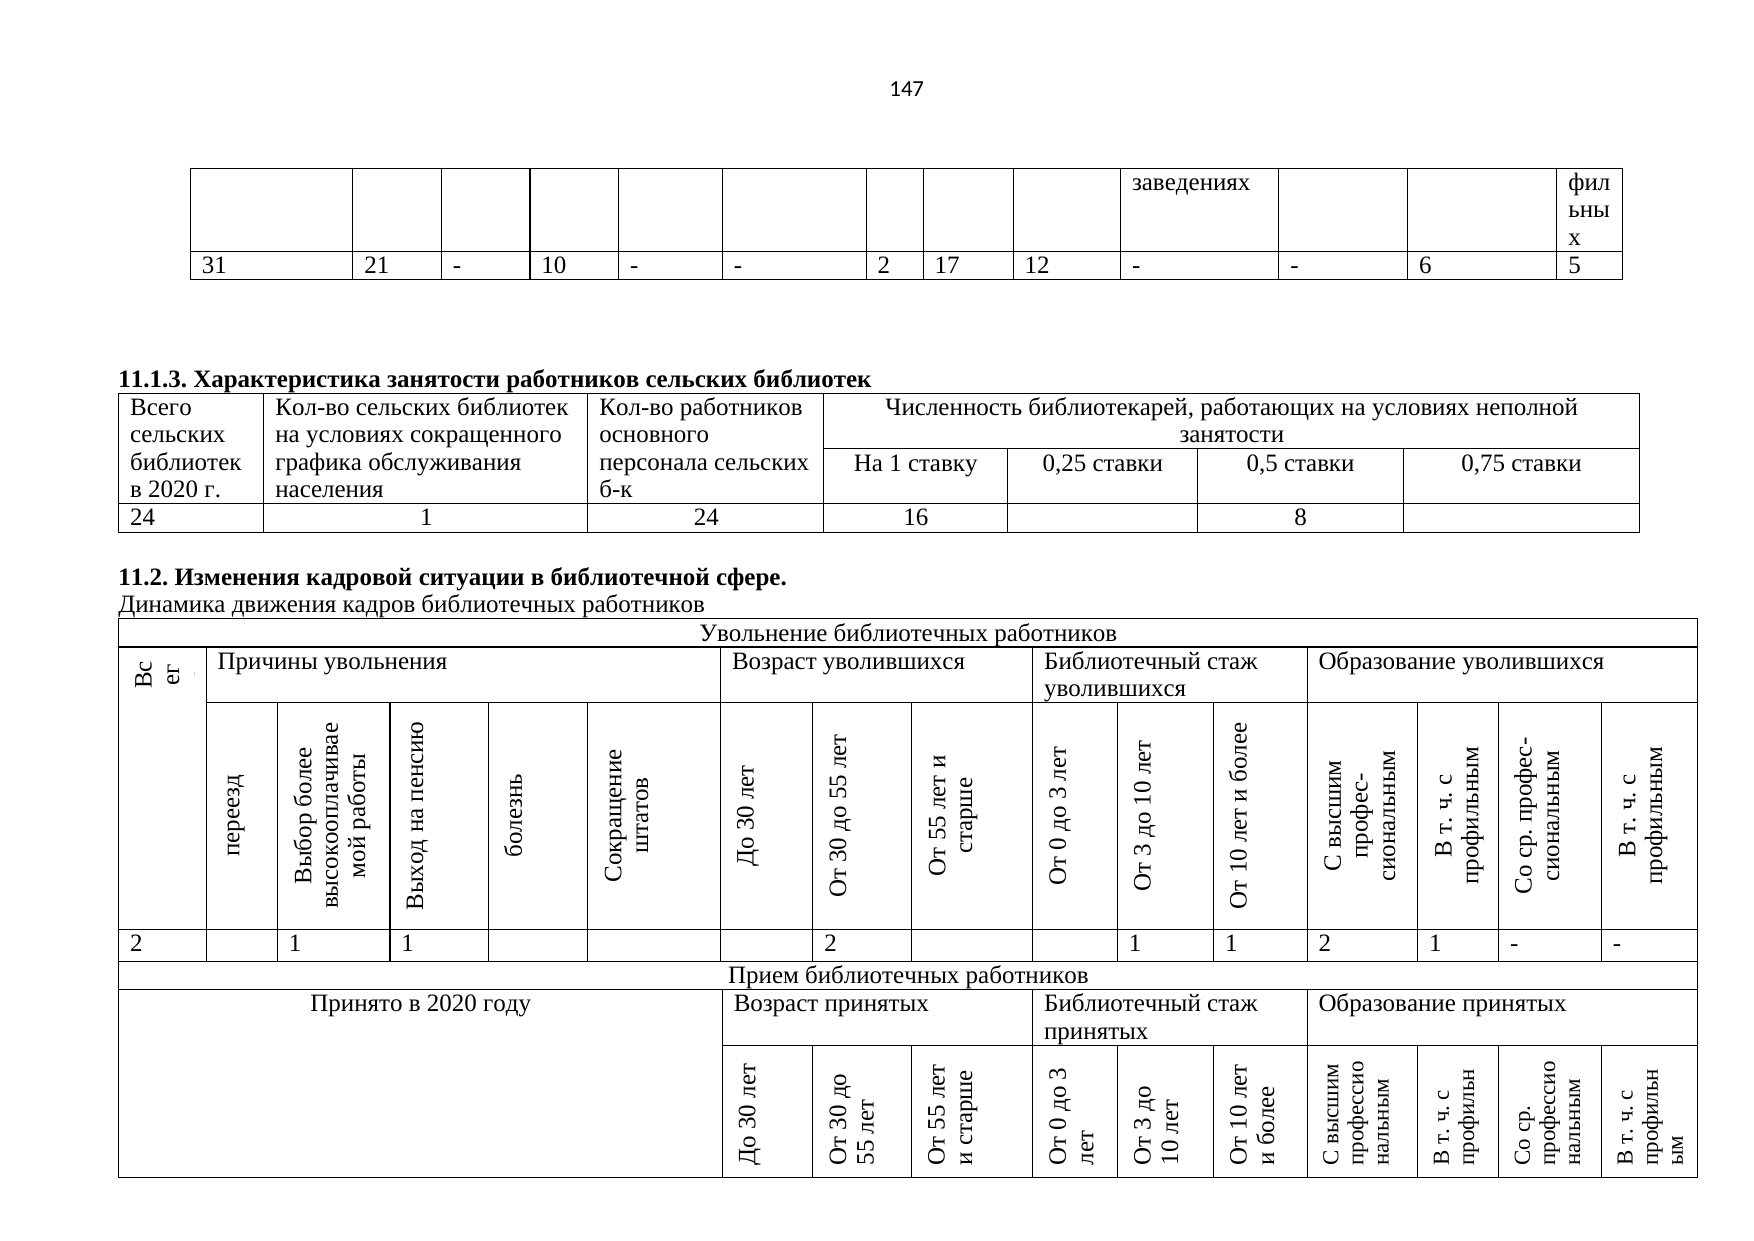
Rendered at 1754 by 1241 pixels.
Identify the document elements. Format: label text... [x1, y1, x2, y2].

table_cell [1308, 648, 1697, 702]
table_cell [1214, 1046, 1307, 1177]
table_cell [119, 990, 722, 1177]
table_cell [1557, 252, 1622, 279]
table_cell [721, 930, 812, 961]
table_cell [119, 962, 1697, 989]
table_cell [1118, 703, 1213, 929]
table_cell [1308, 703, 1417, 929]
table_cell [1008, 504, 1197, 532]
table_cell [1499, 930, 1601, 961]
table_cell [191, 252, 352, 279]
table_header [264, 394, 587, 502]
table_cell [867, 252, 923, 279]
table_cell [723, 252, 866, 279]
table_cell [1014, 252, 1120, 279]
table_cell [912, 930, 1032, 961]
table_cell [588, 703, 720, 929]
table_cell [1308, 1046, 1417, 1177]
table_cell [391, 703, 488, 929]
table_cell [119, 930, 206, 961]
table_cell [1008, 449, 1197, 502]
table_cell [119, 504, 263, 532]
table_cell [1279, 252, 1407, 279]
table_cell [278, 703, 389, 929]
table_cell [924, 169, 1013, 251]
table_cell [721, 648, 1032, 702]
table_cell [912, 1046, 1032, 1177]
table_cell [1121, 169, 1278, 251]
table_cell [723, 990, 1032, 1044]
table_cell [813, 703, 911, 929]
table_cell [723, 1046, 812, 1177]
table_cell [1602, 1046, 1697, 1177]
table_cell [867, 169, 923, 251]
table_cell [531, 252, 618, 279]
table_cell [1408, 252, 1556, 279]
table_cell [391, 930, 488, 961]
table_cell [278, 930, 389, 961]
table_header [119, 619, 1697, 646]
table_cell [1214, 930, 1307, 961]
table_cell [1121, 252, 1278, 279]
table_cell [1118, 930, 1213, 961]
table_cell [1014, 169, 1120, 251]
text 11.1.3. Характеристика занятости работников сельских библиотек [118, 366, 1695, 393]
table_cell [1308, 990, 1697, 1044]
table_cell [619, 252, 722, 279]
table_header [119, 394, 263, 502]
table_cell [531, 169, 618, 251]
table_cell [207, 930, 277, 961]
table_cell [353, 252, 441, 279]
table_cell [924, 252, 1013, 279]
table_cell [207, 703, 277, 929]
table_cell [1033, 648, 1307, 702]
text 11.2. Изменения кадровой ситуации в библиотечной сфере. [118, 562, 1695, 591]
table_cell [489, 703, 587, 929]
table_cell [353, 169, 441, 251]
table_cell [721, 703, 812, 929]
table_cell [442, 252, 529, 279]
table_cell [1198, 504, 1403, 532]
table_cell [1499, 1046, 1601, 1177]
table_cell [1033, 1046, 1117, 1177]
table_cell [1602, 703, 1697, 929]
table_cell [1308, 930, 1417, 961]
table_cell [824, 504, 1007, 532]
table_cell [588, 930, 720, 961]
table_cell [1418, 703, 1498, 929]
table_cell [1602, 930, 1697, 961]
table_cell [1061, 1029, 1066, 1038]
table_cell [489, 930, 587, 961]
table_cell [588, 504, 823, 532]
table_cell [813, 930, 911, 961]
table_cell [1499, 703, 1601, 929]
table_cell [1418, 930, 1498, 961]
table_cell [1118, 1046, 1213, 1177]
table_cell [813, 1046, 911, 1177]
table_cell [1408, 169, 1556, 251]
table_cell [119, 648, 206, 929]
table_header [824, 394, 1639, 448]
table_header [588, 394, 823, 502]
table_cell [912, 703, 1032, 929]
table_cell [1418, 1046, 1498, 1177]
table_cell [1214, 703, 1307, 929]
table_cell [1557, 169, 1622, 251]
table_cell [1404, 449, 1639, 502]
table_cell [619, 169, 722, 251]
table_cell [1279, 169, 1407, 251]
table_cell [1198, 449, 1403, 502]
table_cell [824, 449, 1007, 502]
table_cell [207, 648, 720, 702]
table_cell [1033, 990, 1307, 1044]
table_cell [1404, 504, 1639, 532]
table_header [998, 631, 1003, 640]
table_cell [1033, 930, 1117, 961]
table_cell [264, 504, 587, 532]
text Динамика движения кадров библиотечных работников [118, 591, 1695, 618]
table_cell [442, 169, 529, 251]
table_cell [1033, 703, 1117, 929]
